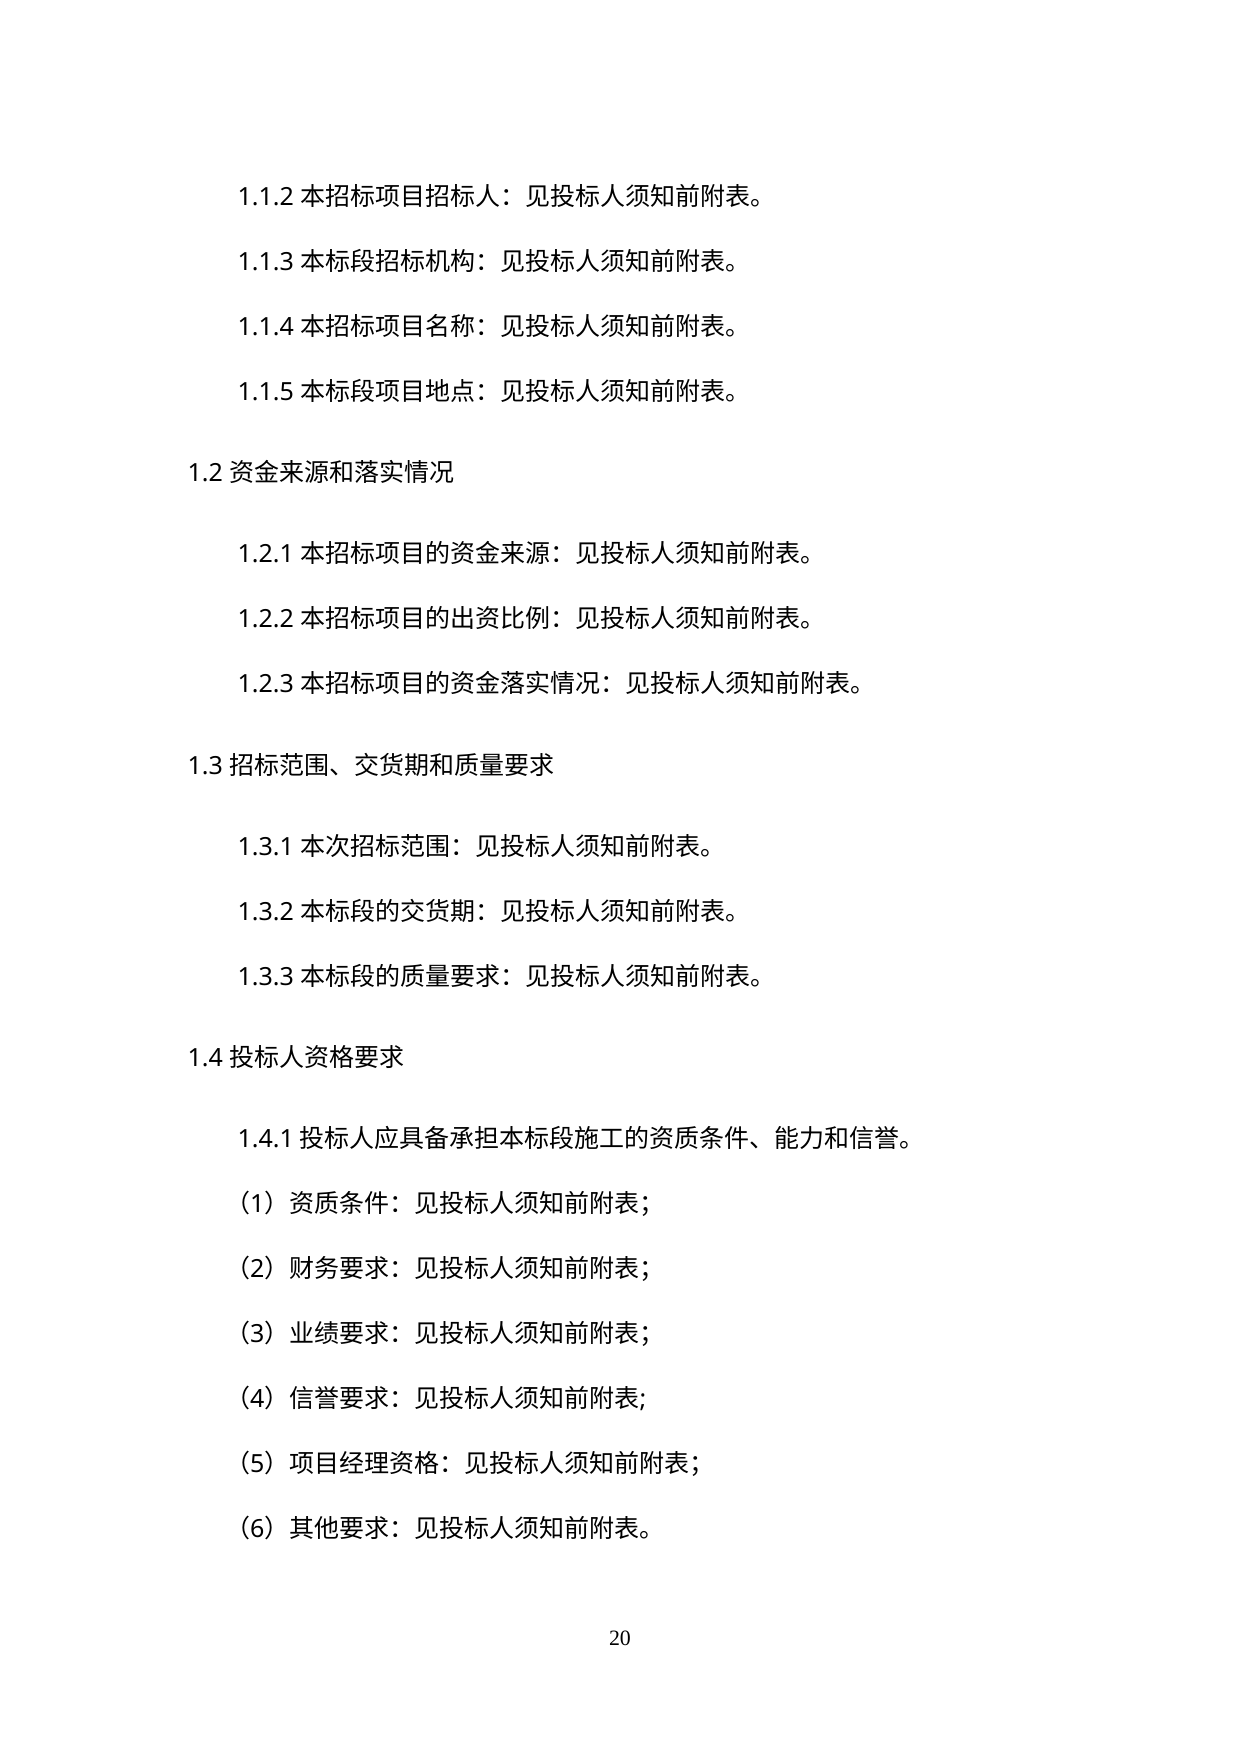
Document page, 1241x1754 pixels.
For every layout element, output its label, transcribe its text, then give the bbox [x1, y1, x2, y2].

text 1.4.1投标人应具备承担本标段施工的资质条件、能力和信誉。 [187, 1104, 1053, 1169]
text （5）项目经理资格：见投标人须知前附表； [187, 1429, 1053, 1494]
text 1.2.3 本招标项目的资金落实情况：见投标人须知前附表。 [187, 649, 1053, 714]
text （2）财务要求：见投标人须知前附表； [187, 1234, 1053, 1299]
text 1.1.5 本标段项目地点：见投标人须知前附表。 [187, 357, 1053, 422]
text 1.2 资金来源和落实情况 [187, 438, 1053, 503]
text 1.3.3 本标段的质量要求：见投标人须知前附表。 [187, 942, 1053, 1007]
text 1.3.1 本次招标范围：见投标人须知前附表。 [187, 812, 1053, 877]
text 1.2.1 本招标项目的资金来源：见投标人须知前附表。 [187, 519, 1053, 584]
text 1.2.2 本招标项目的出资比例：见投标人须知前附表。 [187, 584, 1053, 649]
text （6）其他要求：见投标人须知前附表。 [187, 1494, 1053, 1559]
text 1.1.3 本标段招标机构：见投标人须知前附表。 [187, 227, 1053, 292]
text 1.4 投标人资格要求 [187, 1023, 1053, 1088]
text 1.3.2 本标段的交货期：见投标人须知前附表。 [187, 877, 1053, 942]
text 1.3 招标范围、交货期和质量要求 [187, 731, 1053, 796]
text 1.1.4 本招标项目名称：见投标人须知前附表。 [187, 292, 1053, 357]
text （4）信誉要求：见投标人须知前附表; [187, 1364, 1053, 1429]
text 1.1.2 本招标项目招标人：见投标人须知前附表。 [187, 162, 1053, 227]
text （3）业绩要求：见投标人须知前附表； [187, 1299, 1053, 1364]
text （1）资质条件：见投标人须知前附表； [187, 1169, 1053, 1234]
